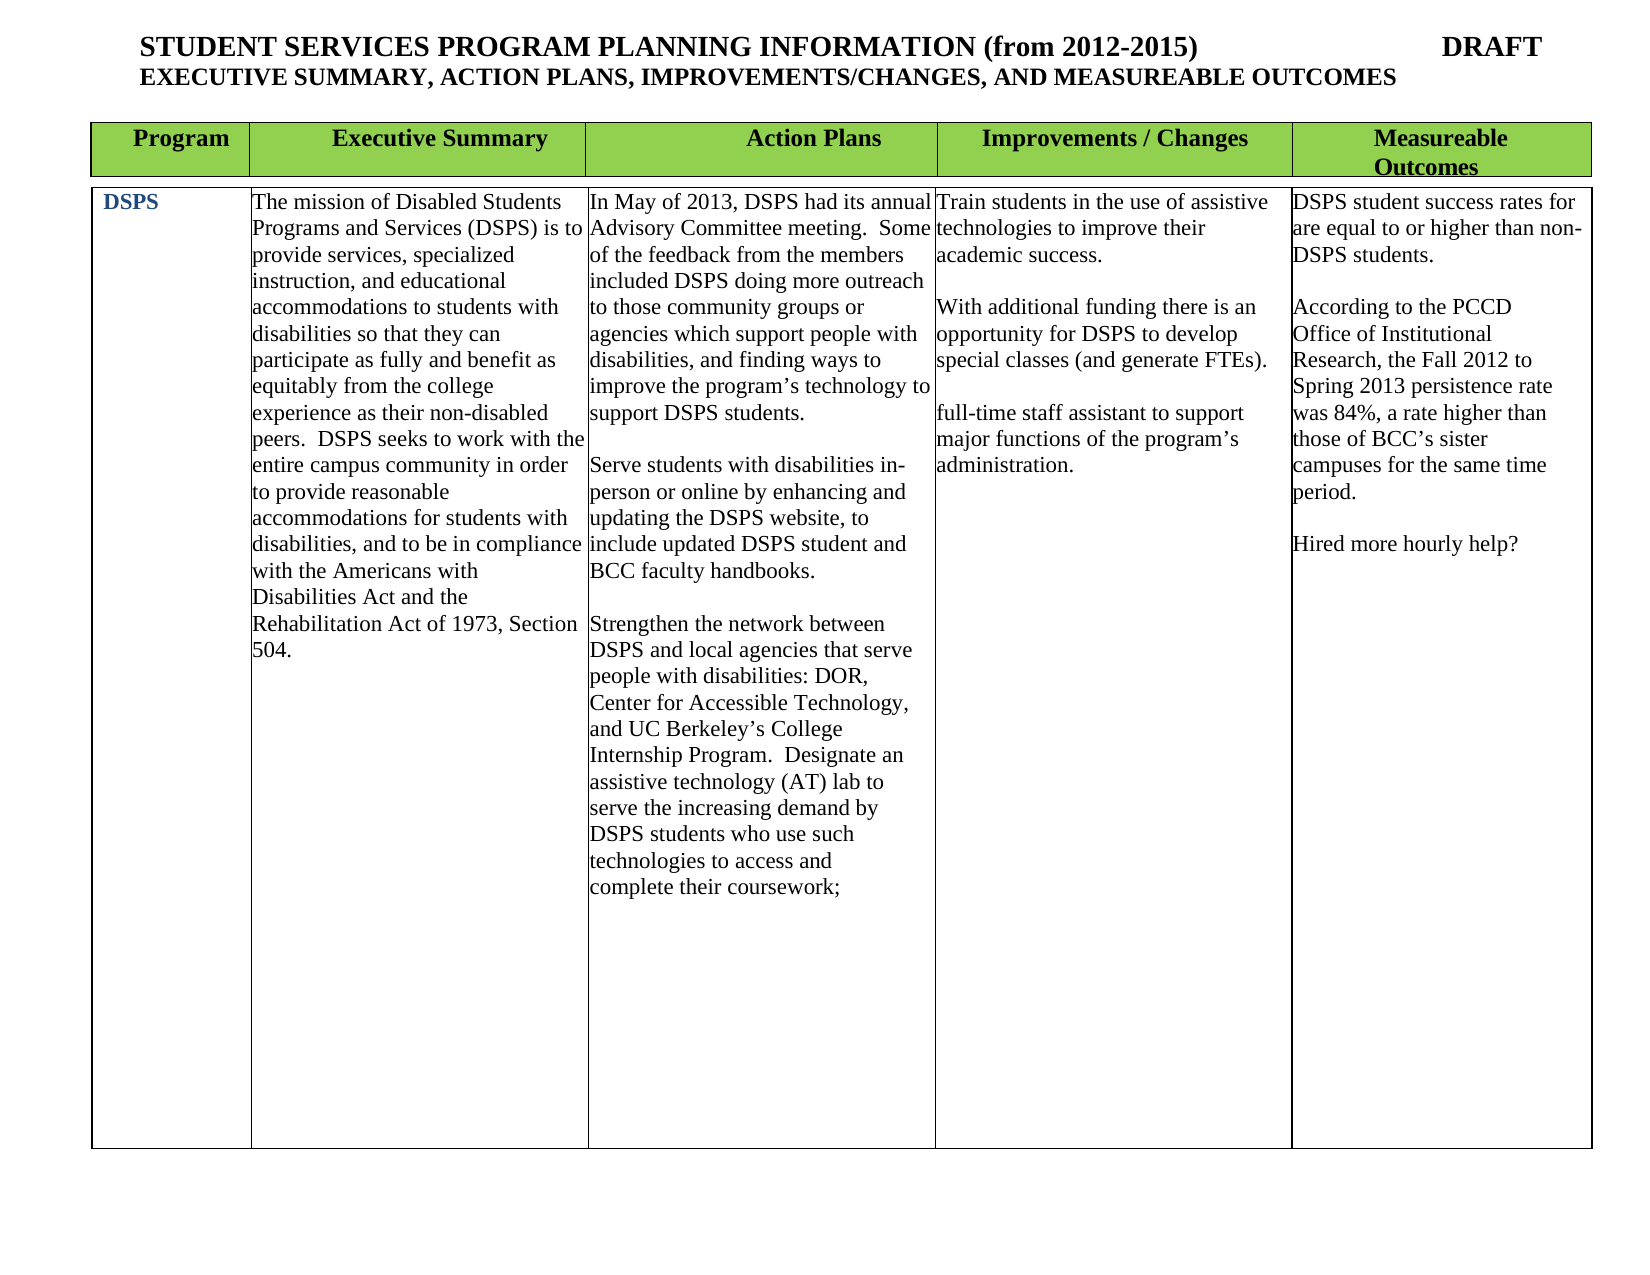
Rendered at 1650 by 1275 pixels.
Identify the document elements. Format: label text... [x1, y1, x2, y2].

table_header Train students in the use of assistive technologies to improve their academic success. With additional funding there is an opportunity for DSPS to develop special classes (and generate FTEs). full-time staff assistant to support major functions of the program’s administration. [936, 188, 1291, 1148]
table_header DSPS [93, 188, 251, 1148]
table_header DSPS student success rates for are equal to or higher than non-DSPS students. According to the PCCD Office of Institutional Research, the Fall 2012 to Spring 2013 persistence rate was 84%, a rate higher than those of BCC’s sister campuses for the same time period. Hired more hourly help? [1293, 188, 1591, 1148]
table_header In May of 2013, DSPS had its annual Advisory Committee meeting. Some of the feedback from the members included DSPS doing more outreach to those community groups or agencies which support people with disabilities, and finding ways to improve the program’s technology to support DSPS students. Serve students with disabilities in-person or online by enhancing and updating the DSPS website, to include updated DSPS student and BCC faculty handbooks. Strengthen the network between DSPS and local agencies that serve people with disabilities: DOR, Center for Accessible Technology, and UC Berkeley’s College Internship Program. Designate an assistive technology (AT) lab to serve the increasing demand by DSPS students who use such technologies to access and complete their coursework; [589, 188, 935, 1148]
table_header The mission of Disabled Students Programs and Services (DSPS) is to provide services, specialized instruction, and educational accommodations to students with disabilities so that they can participate as fully and benefit as equitably from the college experience as their non-disabled peers. DSPS seeks to work with the entire campus community in order to provide reasonable accommodations for students with disabilities, and to be in compliance with the Americans with Disabilities Act and the Rehabilitation Act of 1973, Section 504. [252, 188, 588, 1148]
